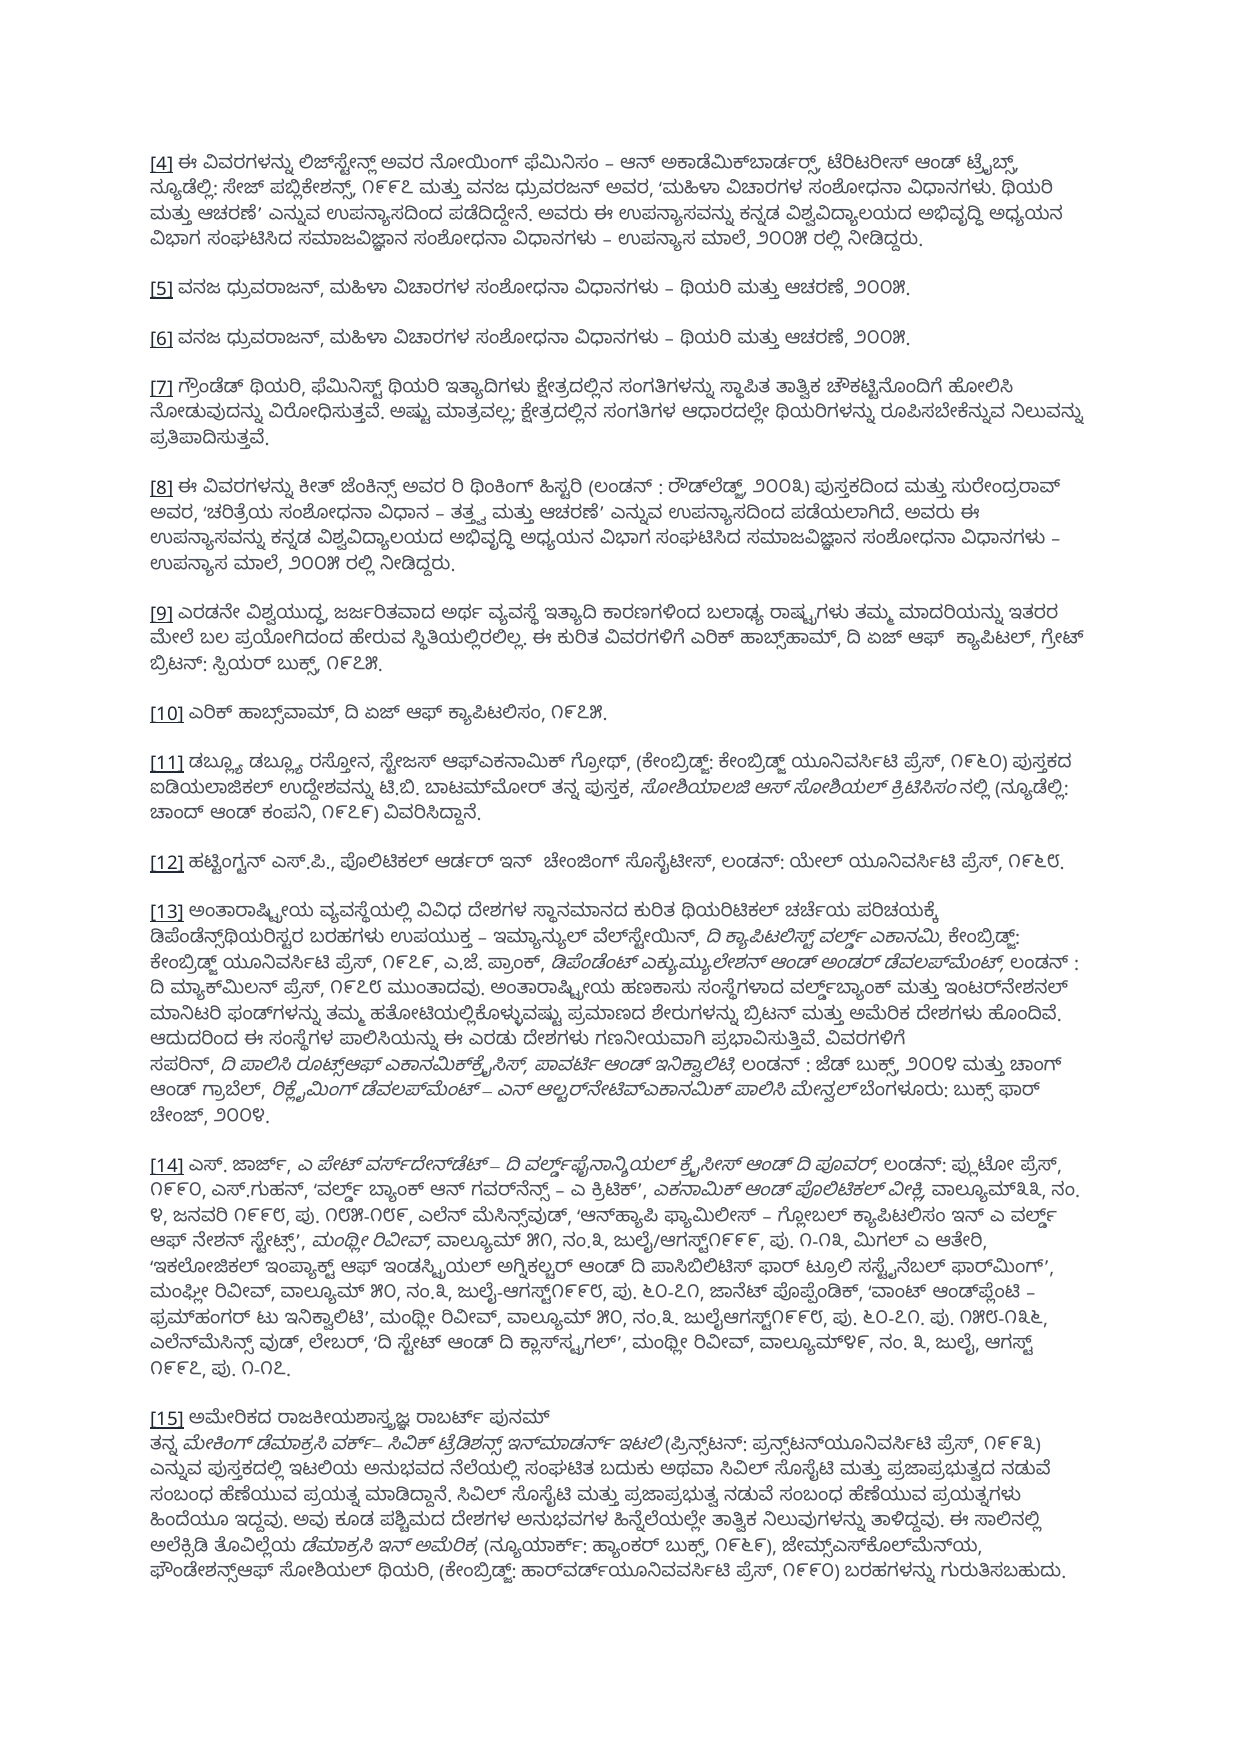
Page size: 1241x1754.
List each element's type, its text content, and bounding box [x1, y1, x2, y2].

text [7] ಗ್ರೌಂಡೆಡ್ ಥಿಯರಿ, ಫೆಮಿನಿಸ್ಟ್ ಥಿಯರಿ ಇತ್ಯಾದಿಗಳು ಕ್ಷೇತ್ರದಲ್ಲಿನ ಸಂಗತಿಗಳನ್ನು ಸ್ಥಾಪಿತ ತಾತ್ವಿಕ ಚೌಕಟ್ಟಿನೊಂದಿಗೆ ಹೋಲಿಸಿ ನೋಡುವುದನ್ನು ವಿರೋಧಿಸುತ್ತವೆ. ಅಷ್ಟು ಮಾತ್ರವಲ್ಲ; ಕ್ಷೇತ್ರದಲ್ಲಿನ ಸಂಗತಿಗಳ ಆಧಾರದಲ್ಲೇ ಥಿಯರಿಗಳನ್ನು ರೂಪಿಸಬೇಕೆನ್ನುವ ನಿಲುವನ್ನು ಪ್ರತಿಪಾದಿಸುತ್ತವೆ. [150, 374, 1090, 451]
text [8] ಈ ವಿವರಗಳನ್ನು ಕೀತ್ ಜೆಂಕಿನ್ಸ್ ಅವರ ರಿ ಥಿಂಕಿಂಗ್ ಹಿಸ್ಟರಿ (ಲಂಡನ್ : ರೌಡ್‌ಲೆಡ್ಜ್‌, ೨೦೦೩) ಪುಸ್ತಕದಿಂದ ಮತ್ತು ಸುರೇಂದ್ರರಾವ್ ಅವರ, ‘ಚರಿತ್ರೆಯ ಸಂಶೋಧನಾ ವಿಧಾನ – ತತ್ತ್ವ ಮತ್ತು ಆಚರಣೆ’ ಎನ್ನುವ ಉಪನ್ಯಾಸದಿಂದ ಪಡೆಯಲಾಗಿದೆ. ಅವರು ಈ ಉಪನ್ಯಾಸವನ್ನು ಕನ್ನಡ ವಿಶ್ವವಿದ್ಯಾಲಯದ ಅಭಿವೃದ್ಧಿ ಅಧ್ಯಯನ ವಿಭಾಗ ಸಂಘಟಿಸಿದ ಸಮಾಜವಿಜ್ಞಾನ ಸಂಶೋಧನಾ ವಿಧಾನಗಳು – ಉಪನ್ಯಾಸ ಮಾಲೆ, ೨೦೦೫ ರಲ್ಲಿ ನೀಡಿದ್ದರು. [150, 474, 1090, 576]
text [12] ಹಟ್ಟಿಂಗ್ಟನ್ ಎಸ್.ಪಿ., ಪೊಲಿಟಿಕಲ್ ಆರ್ಡರ್‌ ಇನ್ ಚೇಂಜಿಂಗ್ ಸೊಸೈಟೀಸ್, ಲಂಡನ್: ಯೇಲ್ ಯೂನಿವರ್ಸಿಟಿ ಪ್ರೆಸ್, ೧೯೬೮. [150, 849, 1090, 875]
text [10] ಎರಿಕ್ ಹಾಬ್ಸ್‌ವಾಮ್‌, ದಿ ಏಜ್ ಆಫ್ ಕ್ಯಾಪಿಟಲಿಸಂ, ೧೯೭೫. [150, 700, 1090, 726]
text [9] ಎರಡನೇ ವಿಶ್ವಯುದ್ಧ, ಜರ್ಜರಿತವಾದ ಅರ್ಥ ವ್ಯವಸ್ಥೆ ಇತ್ಯಾದಿ ಕಾರಣಗಳಿಂದ ಬಲಾಢ್ಯ ರಾಷ್ಟ್ರಗಳು ತಮ್ಮ ಮಾದರಿಯನ್ನು ಇತರರ ಮೇಲೆ ಬಲ ಪ್ರಯೋಗಿದಂದ ಹೇರುವ ಸ್ಥಿತಿಯಲ್ಲಿರಲಿಲ್ಲ. ಈ ಕುರಿತ ವಿವರಗಳಿಗೆ ಎರಿಕ್ ಹಾಬ್ಸ್‌ಹಾಮ್, ದಿ ಏಜ್‌ ಆಫ್ ಕ್ಯಾಪಿಟಲ್, ಗ್ರೇಟ್ ಬ್ರಿಟನ್: ಸ್ಪಿಯರ್ ಬುಕ್ಸ್, ೧೯೭೫. [150, 600, 1090, 677]
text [150, 1405, 1090, 1584]
text [14] ಎಸ್‌. ಜಾರ್ಜ್‌, ಎ ಪೇಟ್ ವರ್ಸ್‌ದೇನ್‌ಡೆಟ್ – ದಿ ವರ್ಲ್ಡ್‌ಫೈನಾನ್ಶಿಯಲ್ ಕ್ರೈಸೀಸ್ ಆಂಡ್ ದಿ ಪೂವರ್, ಲಂಡನ್: ಪ್ಲುಟೋ ಪ್ರೆಸ್, ೧೯೯೦, ಎಸ್.ಗುಹನ್, ‘ವರ್ಲ್ಡ್ ಬ್ಯಾಂಕ್ ಆನ್ ಗವರ್‌ನೆನ್ಸ್ – ಎ ಕ್ರಿಟಿಕ್’, ಎಕನಾಮಿಕ್ ಆಂಡ್ ಪೊಲಿಟಿಕಲ್ ವೀಕ್ಲಿ, ವಾಲ್ಯೂಮ್‌೩೩, ನಂ. ೪, ಜನವರಿ ೧೯೯೮, ಪು. ೧೮೫-೧೮೯, ಎಲೆನ್ ಮೆಸಿನ್ಸ್‌ವುಡ್, ‘ಆನ್‌ಹ್ಯಾಪಿ ಫ್ಯಾಮಿಲೀಸ್ – ಗ್ಲೋಬಲ್ ಕ್ಯಾಪಿಟಲಿಸಂ ಇನ್ ಎ ವರ್ಲ್ಡ್‌ ಆಫ್ ನೇಶನ್‌ ಸ್ಟೇಟ್ಸ್‌’, ಮಂಥ್ಲೀ ರಿವೀವ್, ವಾಲ್ಯೂಮ್ ೫೧, ನಂ.೩, ಜುಲೈ/ಆಗಸ್ಟ್‌೧೯೯೯, ಪು. ೧-೧೩, ಮಿಗಲ್ ಎ ಆತೇರಿ, ‘ಇಕಲೋಜಿಕಲ್ ಇಂಪ್ಯಾಕ್ಟ್‌ ಆಫ್ ಇಂಡಸ್ಟ್ರಿಯಲ್ ಅಗ್ನಿಕಲ್ಚರ್ ಆಂಡ್ ದಿ ಪಾಸಿಬಿಲಿಟಿಸ್ ಫಾರ್ ಟ್ರೂಲಿ ಸಸ್ಟೈನೆಬಲ್ ಫಾರ್‌ಮಿಂಗ್‌’, ಮಂಘ್ಲೀ ರಿವೀವ್, ವಾಲ್ಯೂಮ್ ೫೦, ನಂ.೩, ಜುಲೈ-ಆಗಸ್ಟ್‌೧೯೯೮, ಪು. ೬೦-೭೧, ಜಾನೆಟ್ ಪೊಪ್ಪೆಂಡಿಕ್‌, ‘ವಾಂಟ್ ಆಂಡ್‌ಪ್ಲೆಂಟಿ – ಫ್ರಮ್‌ಹಂಗರ್ ಟು ಇನಿಕ್ವಾಲಿಟಿ’, ಮಂಥ್ಲೀ ರಿವೀವ್, ವಾಲ್ಯೂಮ್ ೫೦, ನಂ.೩. ಜುಲೈ‌ಆಗಸ್ಟ್‌೧೯೯೮, ಪು. ೬೦-೭೧. ಪು. ೧೫೮-೧೩೬, ಎಲೆನ್‌ಮೆಸಿನ್ಸ್ ವುಡ್, ಲೇಬರ್, ‘ದಿ ಸ್ಟೇಟ್ ಆಂಡ್ ದಿ ಕ್ಲಾಸ್‌ಸ್ಟ್ರಗಲ್’, ಮಂಥ್ಲೀ ರಿವೀವ್, ವಾಲ್ಯೂಮ್‌೪೯, ನಂ. ೩, ಜುಲೈ, ಆಗಸ್ಟ್ ೧೯೯೭, ಪು. ೧-೧೭. [150, 1152, 1090, 1382]
text [4] ಈ ವಿವರಗಳನ್ನು ಲಿಜ್‌ಸ್ಟೇನ್ಲ್ ಅವರ ನೋಯಿಂಗ್ ಫೆಮಿನಿಸಂ – ಆನ್ ಅಕಾಡೆಮಿಕ್‌ಬಾರ್ಡರ‍್ಸ್, ಟೆರಿಟರೀಸ್ ಆಂಡ್ ಟ್ರೈಬ್ಸ್, ನ್ಯೂಡೆಲ್ಲಿ: ಸೇಜ್ ಪಬ್ಲಿಕೇಶನ್ಸ್, ೧೯೯೭ ಮತ್ತು ವನಜ ಧ್ರುವರಜನ್ ಅವರ, ‘ಮಹಿಳಾ ವಿಚಾರಗಳ ಸಂಶೋಧನಾ ವಿಧಾನಗಳು. ಥಿಯರಿ ಮತ್ತು ಆಚರಣೆ’ ಎನ್ನುವ ಉಪನ್ಯಾಸದಿಂದ ಪಡೆದಿದ್ದೇನೆ. ಅವರು ಈ ಉಪನ್ಯಾಸವನ್ನು ಕನ್ನಡ ವಿಶ್ವವಿದ್ಯಾಲಯದ ಅಭಿವೃದ್ಧಿ ಅಧ್ಯಯನ ವಿಭಾಗ ಸಂಘಟಿಸಿದ ಸಮಾಜವಿಜ್ಞಾನ ಸಂಶೋಧನಾ ವಿಧಾನಗಳು – ಉಪನ್ಯಾಸ ಮಾಲೆ, ೨೦೦೫ ರಲ್ಲಿ ನೀಡಿದ್ದರು. [150, 150, 1090, 252]
text [13] ಅಂತಾರಾಷ್ಟ್ರೀಯ ವ್ಯವಸ್ಥೆಯಲ್ಲಿ ವಿವಿಧ ದೇಶಗಳ ಸ್ಥಾನಮಾನದ ಕುರಿತ ಥಿಯರಿಟಿಕಲ್ ಚರ್ಚೆಯ ಪರಿಚಯಕ್ಕೆ ಡಿಪೆಂಡೆನ್ಸ್‌ಥಿಯರಿಸ್ಟರ ಬರಹಗಳು ಉಪಯುಕ್ತ – ಇಮ್ಯಾನ್ಯುಲ್ ವೆಲ್‌ಸ್ಟೇಯಿನ್, ದಿ ಕ್ಯಾಪಿಟಲಿಸ್ಟ್ ವರ್ಲ್ಡ್ ಎಕಾನಮಿ, ಕೇಂಬ್ರಿಡ್ಜ್‌: ಕೇಂಬ್ರಿಡ್ಜ್ ಯೂನಿವರ್ಸಿಟಿ ಪ್ರೆಸ್, ೧೯೭೯, ಎ.ಜೆ. ಪ್ರಾಂಕ್, ಡಿಪೆಂಡೆಂಟ್ ಎಕ್ಯುಮ್ಯುಲೇಶನ್ ಆಂಡ್ ಅಂಡರ್ ಡೆವಲಪ್‌ಮೆಂಟ್, ಲಂಡನ್ : ದಿ ಮ್ಯಾಕ್‌ಮಿಲನ್ ಪ್ರೆಸ್, ೧೯೭೮ ಮುಂತಾದವು. ಅಂತಾರಾಷ್ಟ್ರೀಯ ಹಣಕಾಸು ಸಂಸ್ಥೆಗಳಾದ ವರ್ಲ್ಡ್‌ಬ್ಯಾಂಕ್ ಮತ್ತು ಇಂಟರ್‌ನೇಶನಲ್ ಮಾನಿಟರಿ ಫಂಡ್‌ಗಳನ್ನು ತಮ್ಮ ಹತೋಟಿಯಲ್ಲಿಕೊಳ್ಳುವಷ್ಟು ಪ್ರಮಾಣದ ಶೇರುಗಳನ್ನು ಬ್ರಿಟನ್ ಮತ್ತು ಅಮೆರಿಕ ದೇಶಗಳು ಹೊಂದಿವೆ. ಆದುದರಿಂದ ಈ ಸಂಸ್ಥೆಗಳ ಪಾಲಿಸಿಯನ್ನು ಈ ಎರಡು ದೇಶಗಳು ಗಣನೀಯವಾಗಿ ಪ್ರಭಾವಿಸುತ್ತಿವೆ. ವಿವರಗಳಿಗೆ ಸಪರಿನ್, ದಿ ಪಾಲಿಸಿ ರೂಟ್ಸ್‌ಆಫ್ ಎಕಾನಮಿಕ್‌ಕ್ರೈಸಿಸ್, ಪಾವರ್ಟಿ ಆಂಡ್ ಇನಿಕ್ವಾಲಿಟಿ, ಲಂಡನ್ : ಜೆಡ್ ಬುಕ್ಸ್, ೨೦೦೪ ಮತ್ತು ಚಾಂಗ್ ಆಂಡ್ ಗ್ರಾಬೆಲ್, ರಿಕ್ಲೈಮಿಂಗ್ ಡೆವಲಪ್‌ಮೆಂಟ್ – ಎನ್ ಆಲ್ಟರ್‌ನೇಟಿವ್‌ಎಕಾನಮಿಕ್ ಪಾಲಿಸಿ ಮೇನ್ವಲ್ ಬೆಂಗಳೂರು: ಬುಕ್ಸ್ ಫಾರ್ ಚೇಂಜ್, ೨೦೦೪. [150, 899, 1090, 1128]
text [11] ಡಬ್ಲ್ಯೂ ಡಬ್ಲ್ಯೂ ರಸ್ತೋನ, ಸ್ಟೇಜಸ್ ಆಫ್‌ಎಕನಾಮಿಕ್ ಗ್ರೋಥ್, (ಕೇಂಬ್ರಿಡ್ಜ್: ಕೇಂಬ್ರಿಡ್ಜ್ ಯೂನಿವರ್ಸಿಟಿ ಪ್ರೆಸ್, ೧೯೬೦) ಪುಸ್ತಕದ ಐಡಿಯಲಾಜಿಕಲ್ ಉದ್ದೇಶವನ್ನು ಟಿ.ಬಿ. ಬಾಟಮ್‌ಮೋರ್ ತನ್ನ ಪುಸ್ತಕ, ಸೋಶಿಯಾಲಜಿ ಆಸ್ ಸೋಶಿಯಲ್ ಕ್ರಿಟಿಸಿಸಂ ನಲ್ಲಿ (ನ್ಯೂಡೆಲ್ಲಿ: ಚಾಂದ್ ಆಂಡ್ ಕಂಪನಿ, ೧೯೭೯) ವಿವರಿಸಿದ್ದಾನೆ. [150, 749, 1090, 826]
text [6] ವನಜ ಧ್ರುವರಾಜನ್, ಮಹಿಳಾ ವಿಚಾರಗಳ ಸಂಶೋಧನಾ ವಿಧಾನಗಳು – ಥಿಯರಿ ಮತ್ತು ಆಚರಣೆ, ೨೦೦೫. [150, 325, 1090, 350]
text [5] ವನಜ ಧ್ರುವರಾಜನ್, ಮಹಿಳಾ ವಿಚಾರಗಳ ಸಂಶೋಧನಾ ವಿಧಾನಗಳು – ಥಿಯರಿ ಮತ್ತು ಆಚರಣೆ, ೨೦೦೫. [150, 276, 1090, 301]
